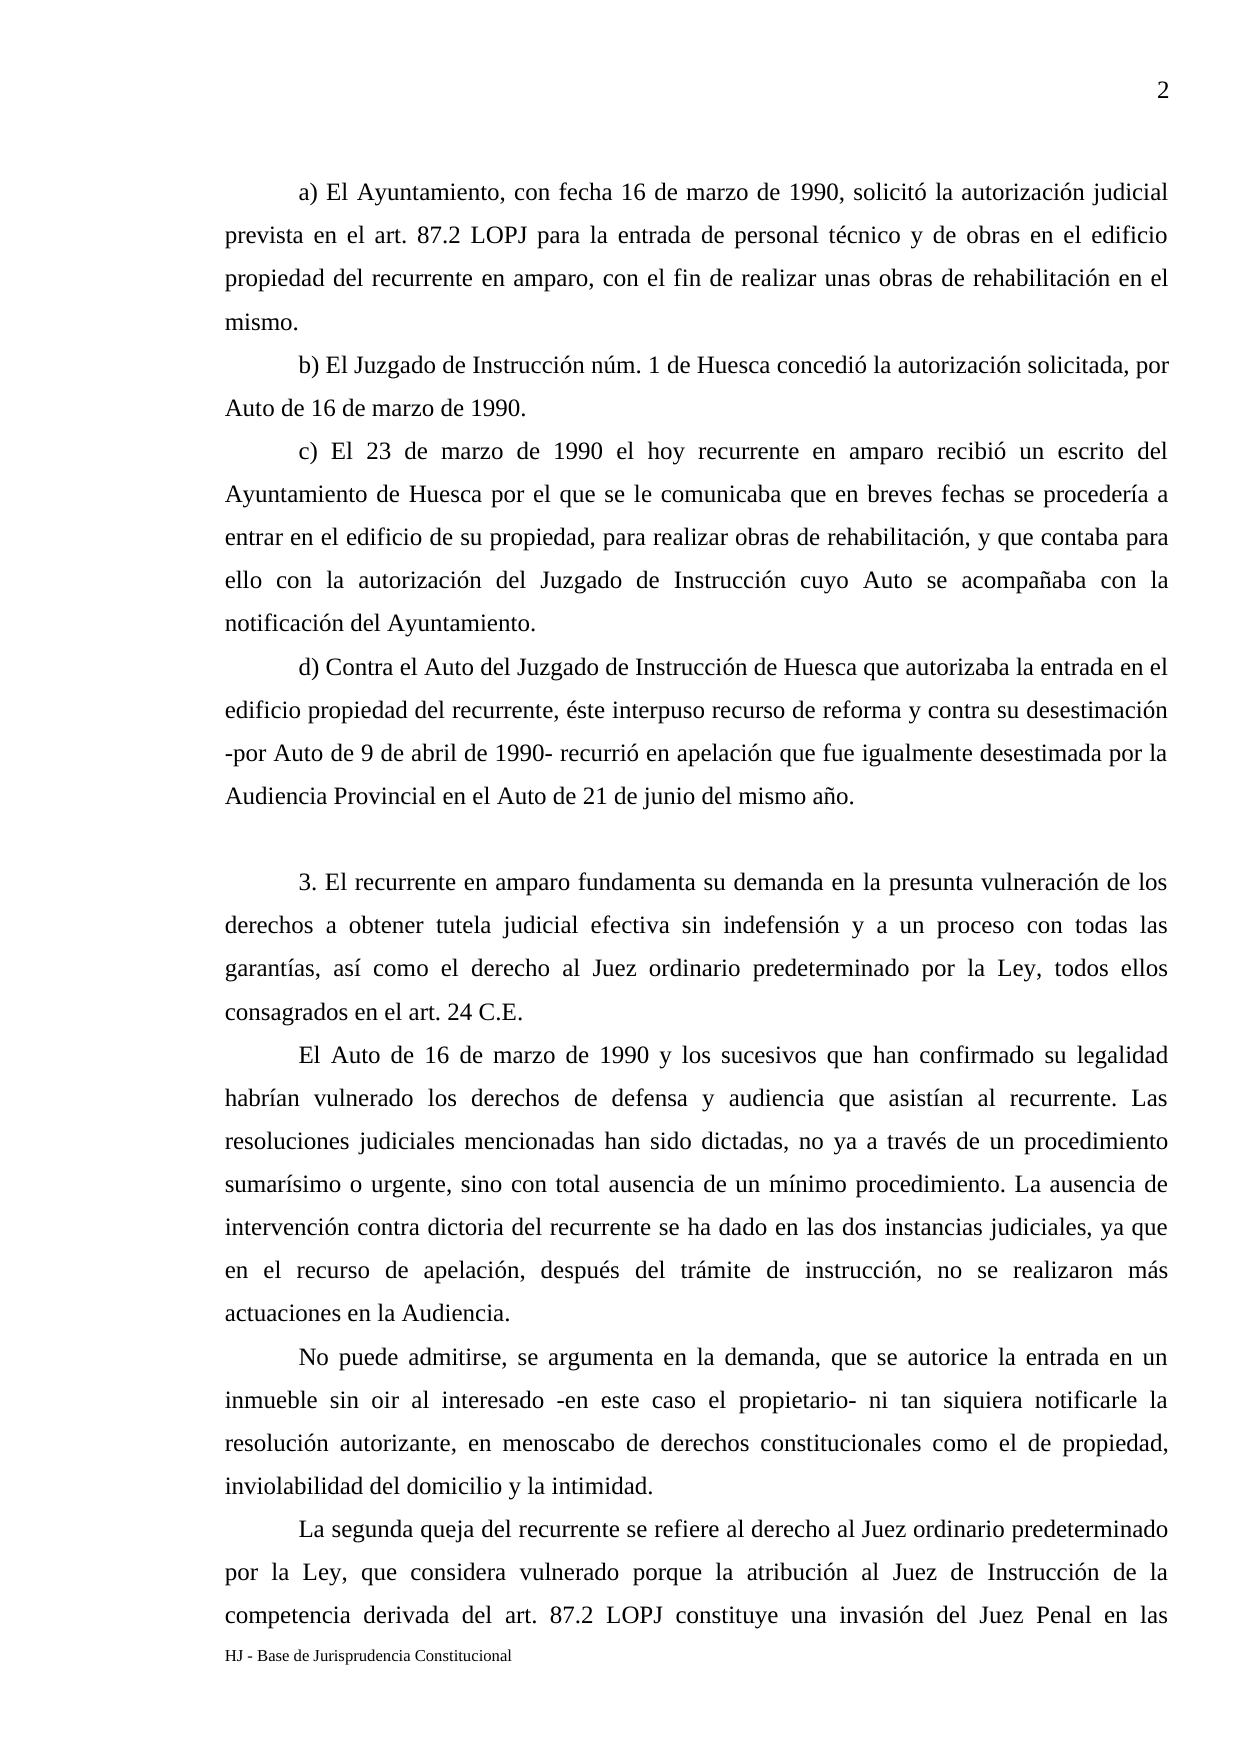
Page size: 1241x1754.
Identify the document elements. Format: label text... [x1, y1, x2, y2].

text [224, 1514, 1169, 1629]
text No puede admitirse, se argumenta en la demanda, que se autorice la entrada en un inmueble sin oir al interesado -en este caso el propietario- ni tan siquiera notificarle la resolución autorizante, en menoscabo de derechos constitucionales como el de propiedad, inviolabilidad del domicilio y la intimidad. [224, 1342, 1169, 1500]
text 3. El recurrente en amparo fundamenta su demanda en la presunta vulneración de los derechos a obtener tutela judicial efectiva sin indefensión y a un proceso con todas las garantías, así como el derecho al Juez ordinario predeterminado por la Ley, todos ellos consagrados en el art. 24 C.E. [224, 867, 1169, 1025]
text c) El 23 de marzo de 1990 el hoy recurrente en amparo recibió un escrito del Ayuntamiento de Huesca por el que se le comunicaba que en breves fechas se procedería a entrar en el edificio de su propiedad, para realizar obras de rehabilitación, y que contaba para ello con la autorización del Juzgado de Instrucción cuyo Auto se acompañaba con la notificación del Ayuntamiento. [224, 436, 1169, 637]
text a) El Ayuntamiento, con fecha 16 de marzo de 1990, solicitó la autorización judicial prevista en el art. 87.2 LOPJ para la entrada de personal técnico y de obras en el edificio propiedad del recurrente en amparo, con el fin de realizar unas obras de rehabilitación en el mismo. [224, 177, 1169, 335]
text d) Contra el Auto del Juzgado de Instrucción de Huesca que autorizaba la entrada en el edificio propiedad del recurrente, éste interpuso recurso de reforma y contra su desestimación -por Auto de 9 de abril de 1990- recurrió en apelación que fue igualmente desestimada por la Audiencia Provincial en el Auto de 21 de junio del mismo año. [224, 652, 1169, 810]
text El Auto de 16 de marzo de 1990 y los sucesivos que han confirmado su legalidad habrían vulnerado los derechos de defensa y audiencia que asistían al recurrente. Las resoluciones judiciales mencionadas han sido dictadas, no ya a través de un procedimiento sumarísimo o urgente, sino con total ausencia de un mínimo procedimiento. La ausencia de intervención contra dictoria del recurrente se ha dado en las dos instancias judiciales, ya que en el recurso de apelación, después del trámite de instrucción, no se realizaron más actuaciones en la Audiencia. [224, 1040, 1169, 1327]
text b) El Juzgado de Instrucción núm. 1 de Huesca concedió la autorización solicitada, por Auto de 16 de marzo de 1990. [224, 350, 1169, 422]
